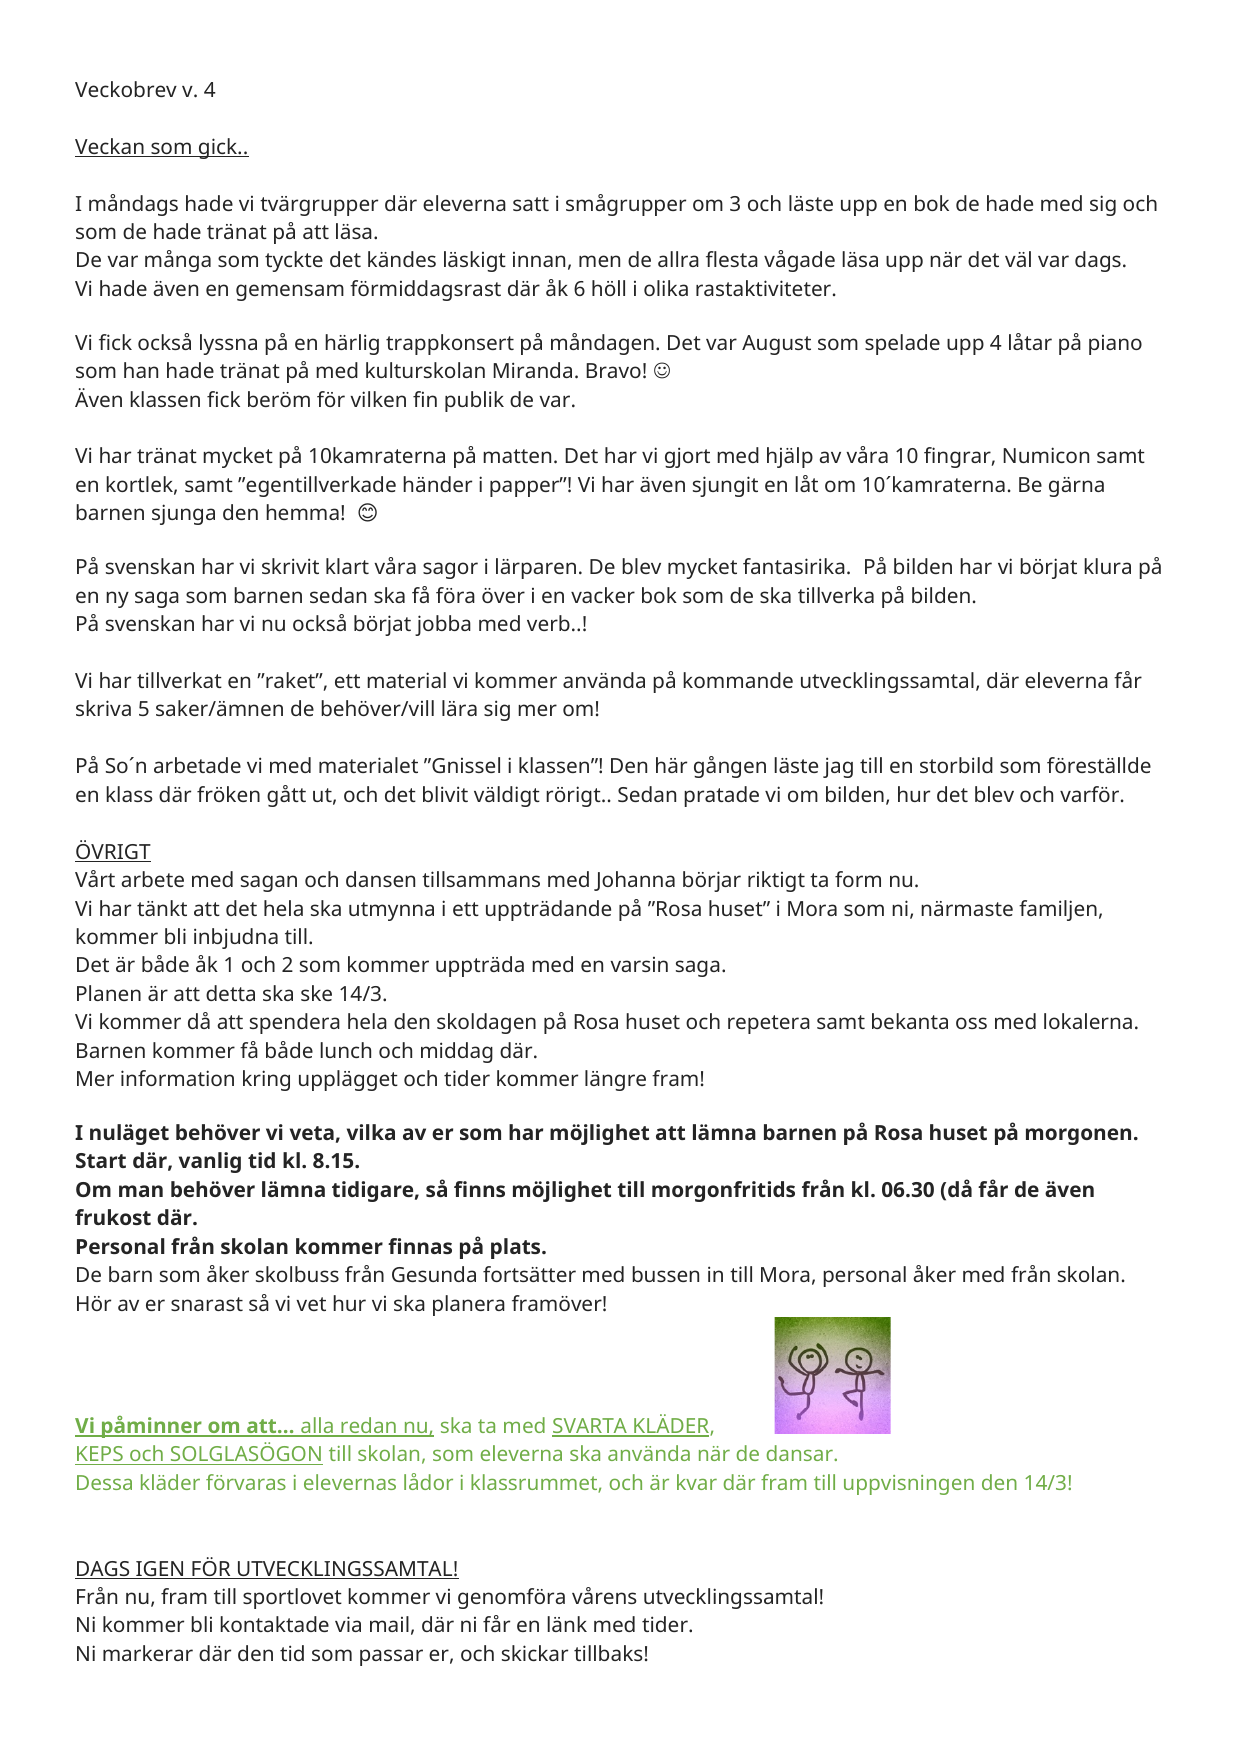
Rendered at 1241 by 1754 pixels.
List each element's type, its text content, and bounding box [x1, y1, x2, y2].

text Vi fick också lyssna på en härlig trappkonsert på måndagen. Det var August som spelade upp 4 låtar på piano som han hade tränat på med kulturskolan Miranda. Bravo! [75, 328, 1165, 385]
text Hör av er snarast så vi vet hur vi ska planera framöver! [75, 1289, 1165, 1317]
text I måndags hade vi tvärgrupper där eleverna satt i smågrupper om 3 och läste upp en bok de hade med sig och som de hade tränat på att läsa. [75, 189, 1165, 246]
text Vi har tillverkat en ”raket”, ett material vi kommer använda på kommande utvecklingssamtal, där eleverna får skriva 5 saker/ämnen de behöver/vill lära sig mer om! [75, 666, 1165, 723]
text De barn som åker skolbuss från Gesunda fortsätter med bussen in till Mora, personal åker med från skolan. [75, 1260, 1165, 1289]
text Mer information kring upplägget och tider kommer längre fram! [75, 1064, 1165, 1093]
text Från nu, fram till sportlovet kommer vi genomföra vårens utvecklingssamtal! [75, 1582, 1165, 1611]
text Det är både åk 1 och 2 som kommer uppträda med en varsin saga. [75, 951, 1165, 979]
text Dessa kläder förvaras i elevernas lådor i klassrummet, och är kvar där fram till uppvisningen den 14/3! [75, 1468, 1165, 1496]
text Vi hade även en gemensam förmiddagsrast där åk 6 höll i olika rastaktiviteter. [75, 274, 1165, 302]
text Vårt arbete med sagan och dansen tillsammans med Johanna börjar riktigt ta form nu. [75, 865, 1165, 894]
text På svenskan har vi nu också börjat jobba med verb..! [75, 609, 1165, 638]
text KEPS och SOLGLASÖGON till skolan, som eleverna ska använda när de dansar. [75, 1439, 1165, 1468]
text Planen är att detta ska ske 14/3. [75, 979, 1165, 1007]
text Veckan som gick.. [75, 132, 1165, 160]
text Barnen kommer få både lunch och middag där. [75, 1036, 1165, 1064]
text DAGS IGEN FÖR UTVECKLINGSSAMTAL! [75, 1554, 1165, 1582]
text Vi kommer då att spendera hela den skoldagen på Rosa huset och repetera samt bekanta oss med lokalerna. [75, 1007, 1165, 1036]
picture [774, 1317, 891, 1434]
text ÖVRIGT [75, 837, 1165, 865]
text Start där, vanlig tid kl. 8.15. [75, 1147, 1165, 1175]
text I nuläget behöver vi veta, vilka av er som har möjlighet att lämna barnen på Rosa huset på morgonen. [75, 1118, 1165, 1147]
text På svenskan har vi skrivit klart våra sagor i lärparen. De blev mycket fantasirika. På bilden har vi börjat klura på en ny saga som barnen sedan ska få föra över i en vacker bok som de ska tillverka på bilden. [75, 552, 1165, 609]
text På So´n arbetade vi med materialet ”Gnissel i klassen”! Den här gången läste jag till en storbild som föreställde en klass där fröken gått ut, och det blivit väldigt rörigt.. Sedan pratade vi om bilden, hur det blev och varför. [75, 751, 1165, 808]
text Veckobrev v. 4 [75, 75, 1165, 103]
text Även klassen fick beröm för vilken fin publik de var. [75, 385, 1165, 413]
text Om man behöver lämna tidigare, så finns möjlighet till morgonfritids från kl. 06.30 (då får de även frukost där. [75, 1175, 1165, 1232]
text Vi påminner om att… alla redan nu, ska ta med SVARTA KLÄDER, [75, 1317, 1165, 1439]
text Vi har tänkt att det hela ska utmynna i ett uppträdande på ”Rosa huset” i Mora som ni, närmaste familjen, kommer bli inbjudna till. [75, 894, 1165, 951]
text Personal från skolan kommer finnas på plats. [75, 1232, 1165, 1260]
text Ni markerar där den tid som passar er, och skickar tillbaks! [75, 1639, 1165, 1667]
text Vi har tränat mycket på 10kamraterna på matten. Det har vi gjort med hjälp av våra 10 fingrar, Numicon samt en kortlek, samt ”egentillverkade händer i papper”! Vi har även sjungit en låt om 10´kamraterna. Be gärna barnen sjunga den hemma! 😊 [75, 442, 1165, 527]
text Ni kommer bli kontaktade via mail, där ni får en länk med tider. [75, 1611, 1165, 1639]
text De var många som tyckte det kändes läskigt innan, men de allra flesta vågade läsa upp när det väl var dags. [75, 246, 1165, 274]
